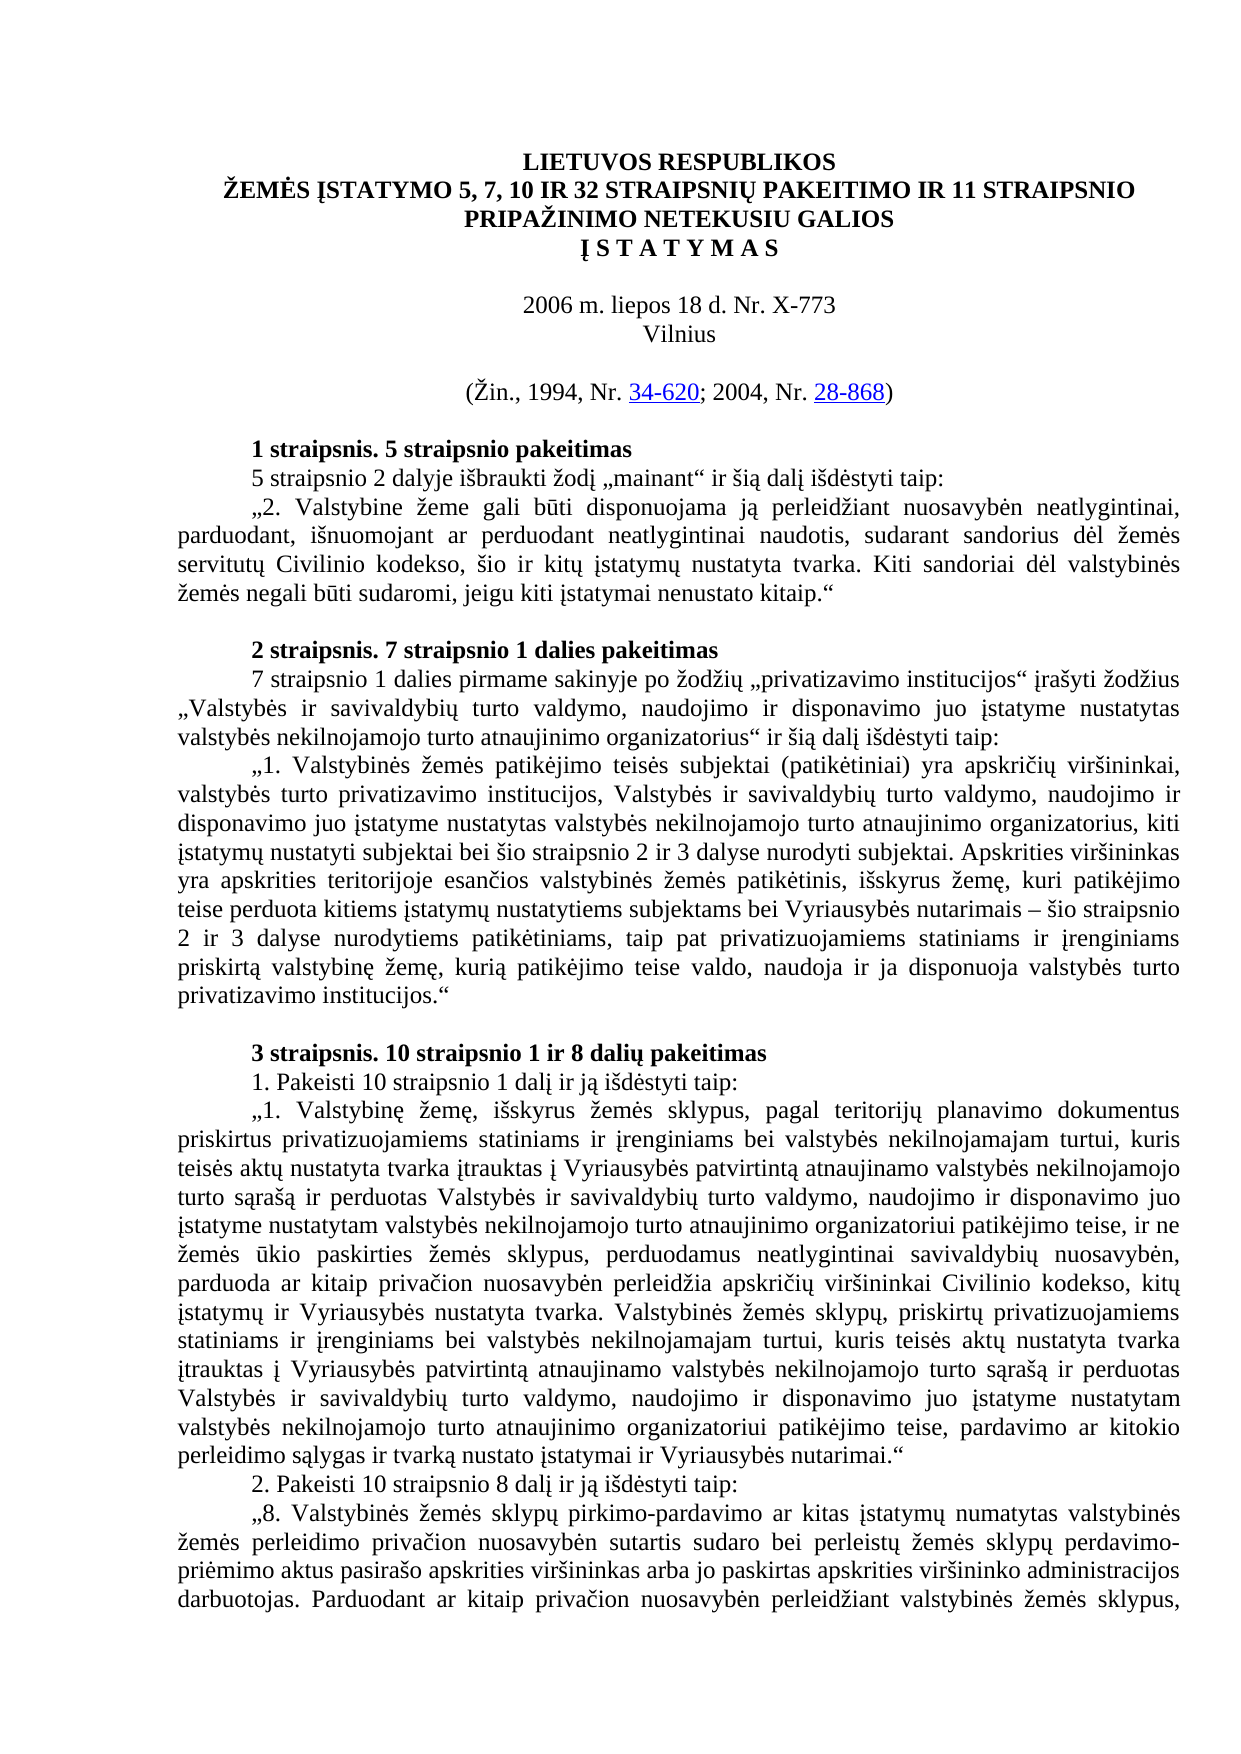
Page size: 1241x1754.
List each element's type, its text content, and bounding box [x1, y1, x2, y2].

text 3 straipsnis. 10 straipsnio 1 ir 8 dalių pakeitimas [177, 1038, 1181, 1067]
text 1. Pakeisti 10 straipsnio 1 dalį ir ją išdėstyti taip: [177, 1067, 1181, 1096]
text 5 straipsnio 2 dalyje išbraukti žodį „mainant“ ir šią dalį išdėstyti taip: [177, 463, 1181, 492]
text „1. Valstybinę žemę, išskyrus žemės sklypus, pagal teritorijų planavimo dokumentus priskirtus privatizuojamiems statiniams ir įrenginiams bei valstybės nekilnojamajam turtui, kuris teisės aktų nustatyta tvarka įtrauktas į Vyriausybės patvirtintą atnaujinamo valstybės nekilnojamojo turto sąrašą ir perduotas Valstybės ir savivaldybių turto valdymo, naudojimo ir disponavimo juo įstatyme nustatytam valstybės nekilnojamojo turto atnaujinimo organizatoriui patikėjimo teise, ir ne žemės ūkio paskirties žemės sklypus, perduodamus neatlygintinai savivaldybių nuosavybėn, parduoda ar kitaip privačion nuosavybėn perleidžia apskričių viršininkai Civilinio kodekso, kitų įstatymų ir Vyriausybės nustatyta tvarka. Valstybinės žemės sklypų, priskirtų privatizuojamiems statiniams ir įrenginiams bei valstybės nekilnojamajam turtui, kuris teisės aktų nustatyta tvarka įtrauktas į Vyriausybės patvirtintą atnaujinamo valstybės nekilnojamojo turto sąrašą ir perduotas Valstybės ir savivaldybių turto valdymo, naudojimo ir disponavimo juo įstatyme nustatytam valstybės nekilnojamojo turto atnaujinimo organizatoriui patikėjimo teise, pardavimo ar kitokio perleidimo sąlygas ir tvarką nustato įstatymai ir Vyriausybės nutarimai.“ [177, 1096, 1181, 1469]
text 7 straipsnio 1 dalies pirmame sakinyje po žodžių „privatizavimo institucijos“ įrašyti žodžius „Valstybės ir savivaldybių turto valdymo, naudojimo ir disponavimo juo įstatyme nustatytas valstybės nekilnojamojo turto atnaujinimo organizatorius“ ir šią dalį išdėstyti taip: [177, 664, 1181, 751]
text LIETUVOS RESPUBLIKOS [177, 147, 1181, 176]
text „2. Valstybine žeme gali būti disponuojama ją perleidžiant nuosavybėn neatlygintinai, parduodant, išnuomojant ar perduodant neatlygintinai naudotis, sudarant sandorius dėl žemės servitutų Civilinio kodekso, šio ir kitų įstatymų nustatyta tvarka. Kiti sandoriai dėl valstybinės žemės negali būti sudaromi, jeigu kiti įstatymai nenustato kitaip.“ [177, 492, 1181, 607]
text Į S T A T Y M A S [177, 233, 1181, 262]
text 2. Pakeisti 10 straipsnio 8 dalį ir ją išdėstyti taip: [177, 1469, 1181, 1498]
text 2006 m. liepos 18 d. Nr. X-773 [177, 291, 1181, 319]
text „1. Valstybinės žemės patikėjimo teisės subjektai (patikėtiniai) yra apskričių viršininkai, valstybės turto privatizavimo institucijos, Valstybės ir savivaldybių turto valdymo, naudojimo ir disponavimo juo įstatyme nustatytas valstybės nekilnojamojo turto atnaujinimo organizatorius, kiti įstatymų nustatyti subjektai bei šio straipsnio 2 ir 3 dalyse nurodyti subjektai. Apskrities viršininkas yra apskrities teritorijoje esančios valstybinės žemės patikėtinis, išskyrus žemę, kuri patikėjimo teise perduota kitiems įstatymų nustatytiems subjektams bei Vyriausybės nutarimais – šio straipsnio 2 ir 3 dalyse nurodytiems patikėtiniams, taip pat privatizuojamiems statiniams ir įrenginiams priskirtą valstybinę žemę, kurią patikėjimo teise valdo, naudoja ir ja disponuoja valstybės turto privatizavimo institucijos.“ [177, 751, 1181, 1009]
text Vilnius [177, 319, 1181, 348]
text 1 straipsnis. 5 straipsnio pakeitimas [177, 434, 1181, 463]
text ŽEMĖS ĮSTATYMO 5, 7, 10 IR 32 STRAIPSNIŲ PAKEITIMO IR 11 STRAIPSNIO PRIPAŽINIMO NETEKUSIU GALIOS [177, 176, 1181, 233]
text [177, 1498, 1181, 1613]
text (Žin., 1994, Nr. ; 2004, Nr. ) [177, 377, 1181, 406]
text 2 straipsnis. 7 straipsnio 1 dalies pakeitimas [177, 636, 1181, 664]
